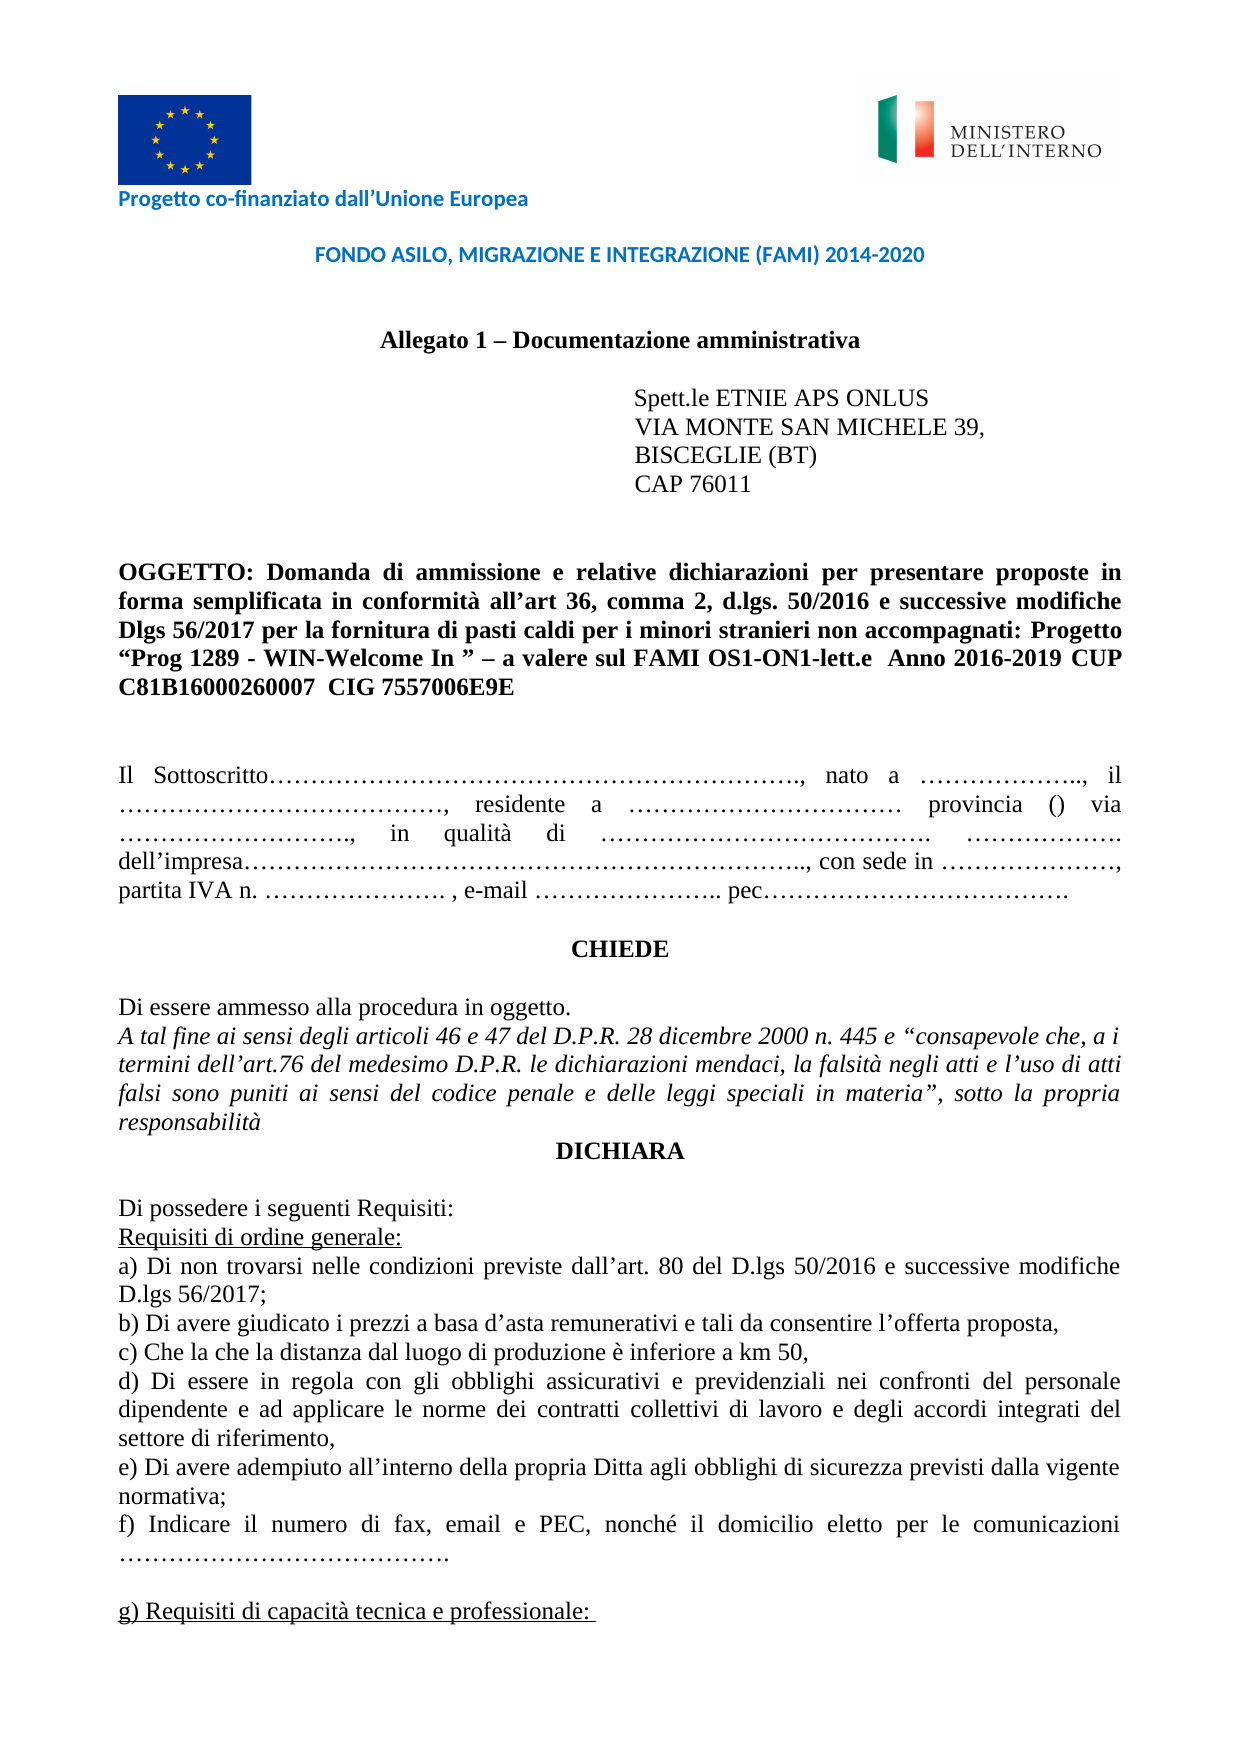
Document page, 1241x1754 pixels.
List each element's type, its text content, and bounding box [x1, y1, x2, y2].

text A tal fine ai sensi degli articoli 46 e 47 del D.P.R. 28 dicembre 2000 n. 445 e “consapevole che, a i termini dell’art.76 del medesimo D.P.R. le dichiarazioni mendaci, la falsità negli atti e l’uso di atti falsi sono puniti ai sensi del codice penale e delle leggi speciali in materia”, sotto la propria responsabilità [118, 1021, 1122, 1136]
text Di possedere i seguenti Requisiti: [118, 1193, 1122, 1222]
text d) Di essere in regola con gli obblighi assicurativi e previdenziali nei confronti del personale dipendente e ad applicare le norme dei contratti collettivi di lavoro e degli accordi integrati del settore di riferimento, [118, 1366, 1122, 1452]
text Di essere ammesso alla procedura in oggetto. [118, 992, 1122, 1021]
text Requisiti di ordine generale: [118, 1222, 1122, 1251]
text OGGETTO: Domanda di ammissione e relative dichiarazioni per presentare proposte in forma semplificata in conformità all’art 36, comma 2, d.lgs. 50/2016 e successive modifiche Dlgs 56/2017 per la fornitura di pasti caldi per i minori stranieri non accompagnati: Progetto “Prog 1289 - WIN-Welcome In ” – a valere sul FAMI OS1-ON1-lett.e Anno 2016-2019 CUP C81B16000260007 CIG 7557006E9E [118, 557, 1122, 701]
text g) Requisiti di capacità tecnica e professionale: [118, 1596, 1122, 1624]
text c) Che la che la distanza dal luogo di produzione è inferiore a km 50, [118, 1337, 1122, 1366]
text VIA MONTE SAN MICHELE 39, [634, 412, 1122, 440]
text Il Sottoscritto………………………………………………………., nato a ……………….., il …………………………………, residente a …………………………… provincia () via ………………………., in qualità di …………………………………. ………………. dell’impresa………………………………………………………….., con sede in …………………, partita IVA n. …………………. , e-mail ………………….. pec………………………………. [118, 760, 1122, 904]
text a) Di non trovarsi nelle condizioni previste dall’art. 80 del D.lgs 50/2016 e successive modifiche D.lgs 56/2017; [118, 1251, 1122, 1308]
text f) Indicare il numero di fax, email e PEC, nonché il domicilio eletto per le comunicazioni …………………………………. [118, 1509, 1122, 1567]
text DICHIARA [118, 1136, 1122, 1164]
text e) Di avere adempiuto all’interno della propria Ditta agli obblighi di sicurezza previsti dalla vigente normativa; [118, 1452, 1122, 1509]
picture [118, 95, 252, 185]
text Allegato 1 – Documentazione amministrativa [118, 325, 1122, 354]
text Spett.le ETNIE APS ONLUS [192, 383, 1122, 412]
text BISCEGLIE (BT) [634, 440, 1122, 469]
text CHIEDE [118, 934, 1122, 963]
text CAP 76011 [634, 469, 1122, 498]
picture [856, 73, 1123, 185]
text b) Di avere giudicato i prezzi a basa d’asta remunerativi e tali da consentire l’offerta proposta, [118, 1308, 1122, 1337]
